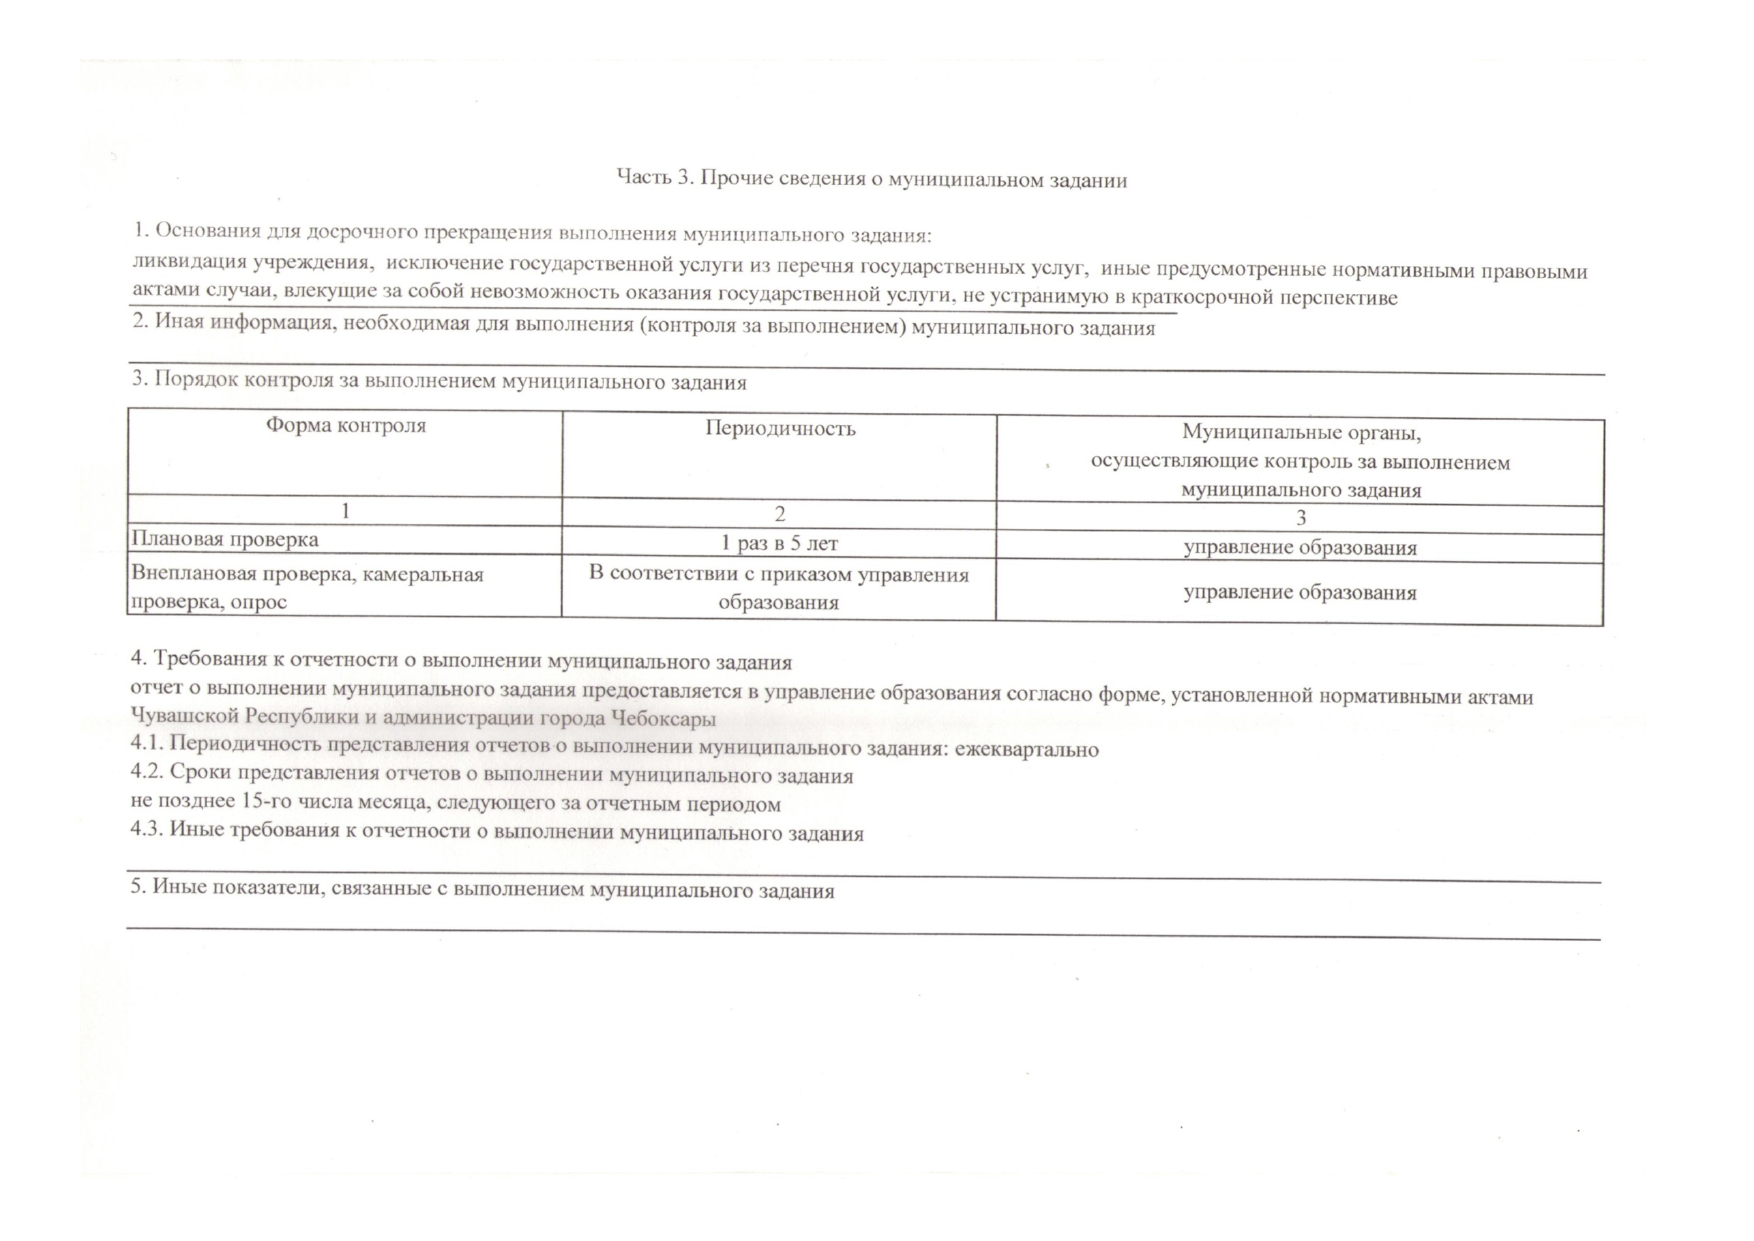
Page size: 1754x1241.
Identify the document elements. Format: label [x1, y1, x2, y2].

picture [59, 59, 1646, 1179]
